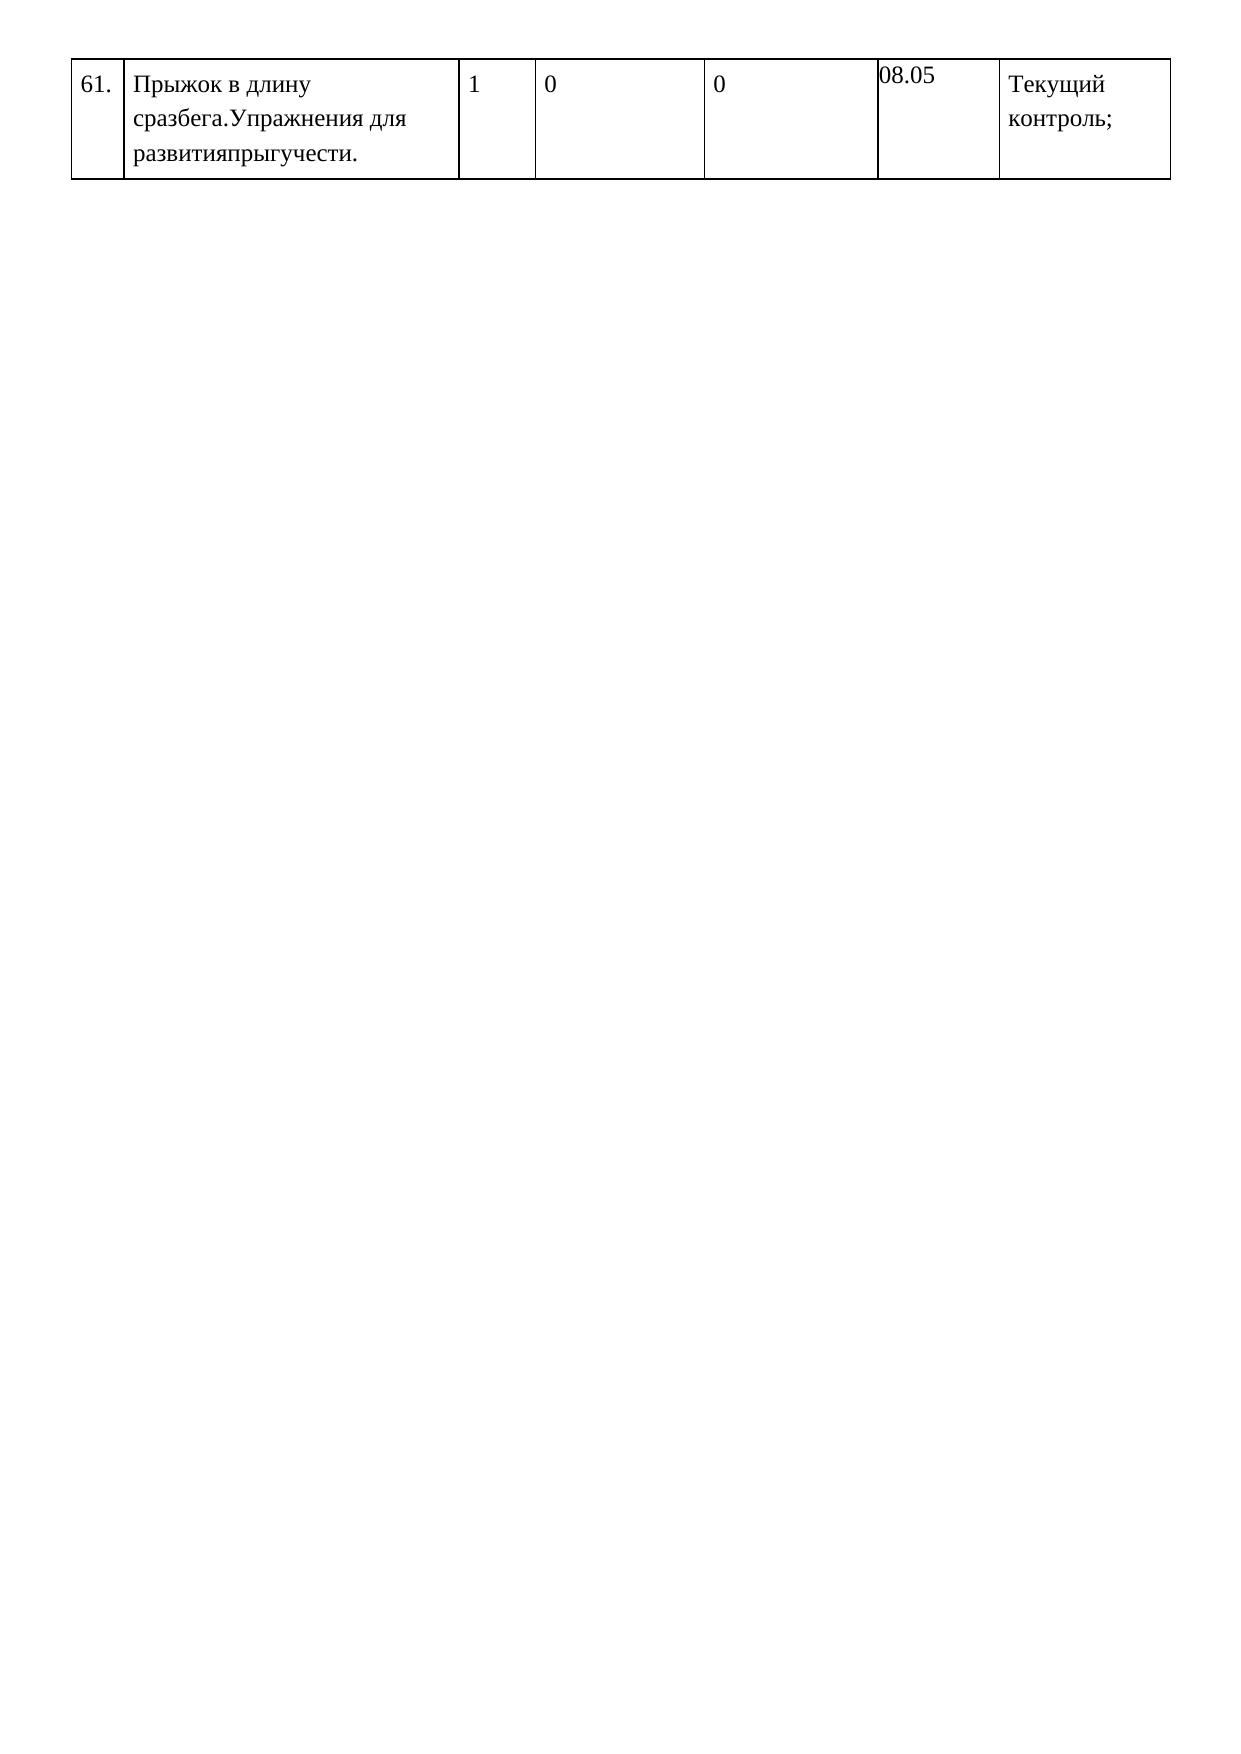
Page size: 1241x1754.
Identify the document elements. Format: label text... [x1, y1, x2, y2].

table_cell 08.05 [879, 60, 999, 178]
table_cell 0 [705, 60, 877, 178]
table_cell 1 [460, 60, 535, 178]
table_cell Текущийконтроль; [1000, 60, 1170, 178]
table_cell Прыжок в длину сразбега.Упражнения для развитияпрыгучести. [125, 60, 458, 178]
table_cell 0 [536, 60, 704, 178]
table_cell 61. [72, 60, 123, 178]
